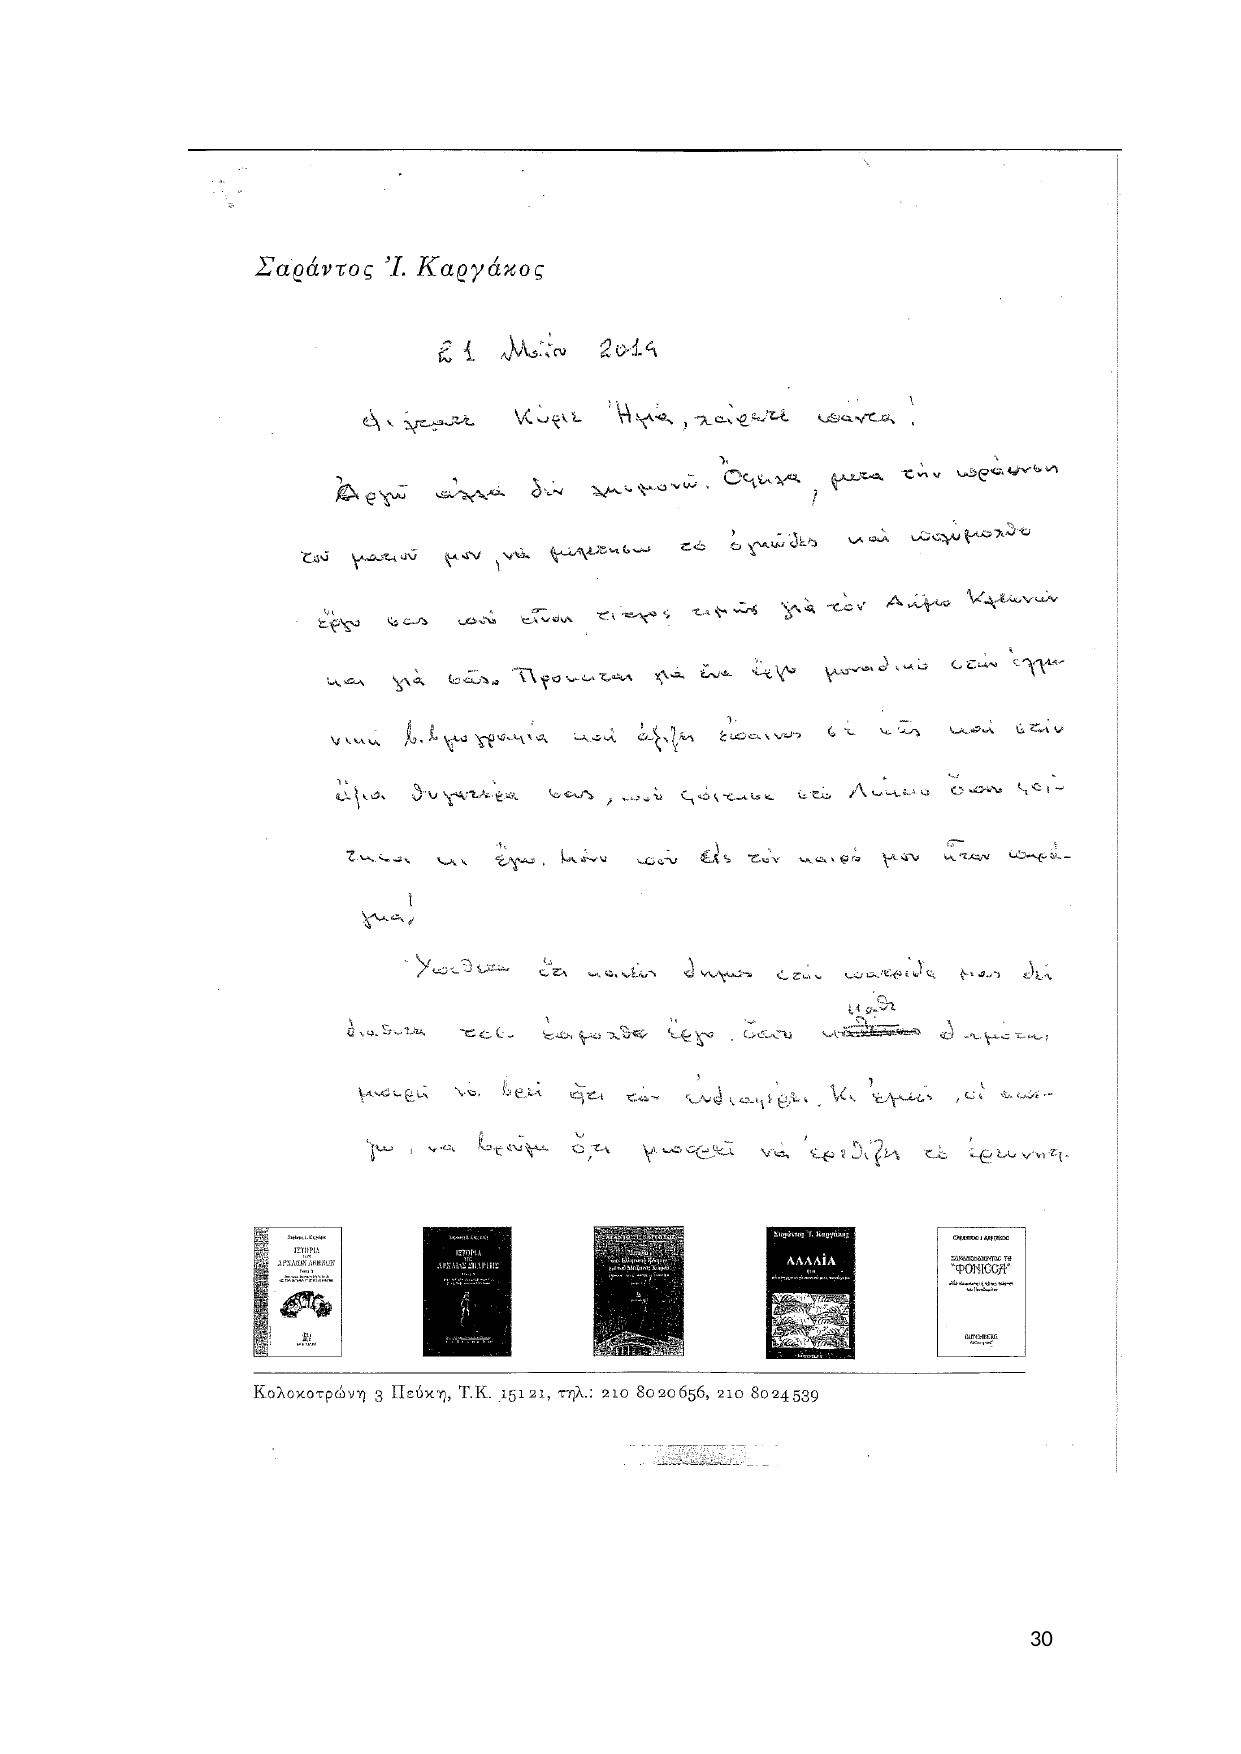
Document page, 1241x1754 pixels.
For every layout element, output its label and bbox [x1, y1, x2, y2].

picture [187, 149, 1123, 1473]
